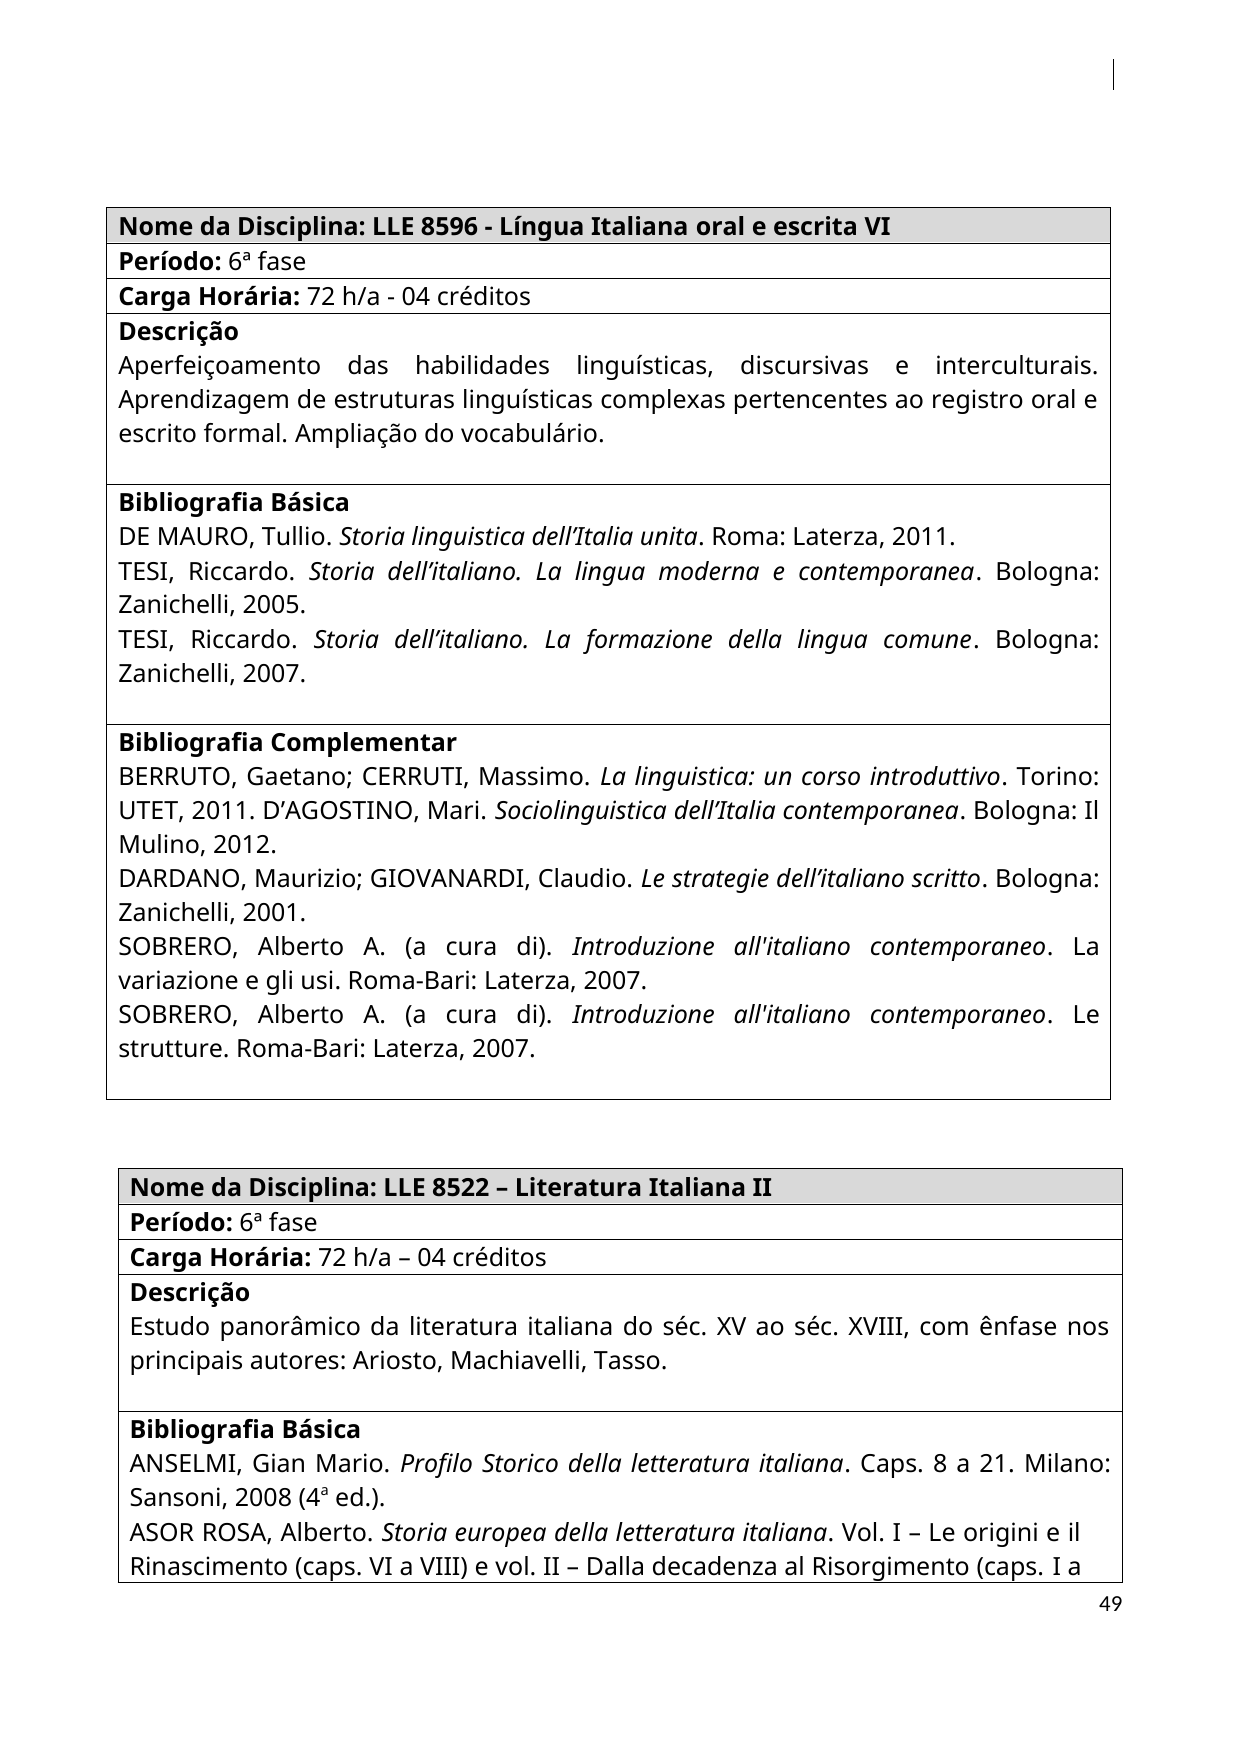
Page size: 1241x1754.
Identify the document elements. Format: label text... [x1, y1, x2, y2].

table_cell Carga Horária: 72 h/a – 04 créditos [119, 1240, 1122, 1274]
table_cell Período: 6ª fase [119, 1205, 1122, 1238]
table_cell Descrição Aperfeiçoamento das habilidades linguísticas, discursivas e interculturais. Aprendizagem de estruturas linguísticas complexas pertencentes ao registro oral e escrito formal. Ampliação do vocabulário. [107, 314, 1110, 484]
table_header Nome da Disciplina: LLE 8596 - Língua Italiana oral e escrita VI [107, 208, 1110, 242]
table_cell Bibliografia Complementar BERRUTO, Gaetano; CERRUTI, Massimo. La linguistica: un corso introduttivo. Torino: UTET, 2011. D’AGOSTINO, Mari. Sociolinguistica dell’Italia contemporanea. Bologna: Il Mulino, 2012. DARDANO, Maurizio; GIOVANARDI, Claudio. Le strategie dell’italiano scritto. Bologna: Zanichelli, 2001. SOBRERO, Alberto A. (a cura di). Introduzione all'italiano contemporaneo. La variazione e gli usi. Roma-Bari: Laterza, 2007. SOBRERO, Alberto A. (a cura di). Introduzione all'italiano contemporaneo. Le strutture. Roma-Bari: Laterza, 2007. [107, 725, 1110, 1099]
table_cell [119, 1412, 1122, 1582]
table_cell Carga Horária: 72 h/a - 04 créditos [107, 279, 1110, 313]
table_cell Período: 6ª fase [107, 244, 1110, 277]
table_cell Descrição Estudo panorâmico da literatura italiana do séc. XV ao séc. XVIII, com ênfase nos principais autores: Ariosto, Machiavelli, Tasso. [119, 1275, 1122, 1411]
table_header Nome da Disciplina: LLE 8522 – Literatura Italiana II [119, 1169, 1122, 1203]
